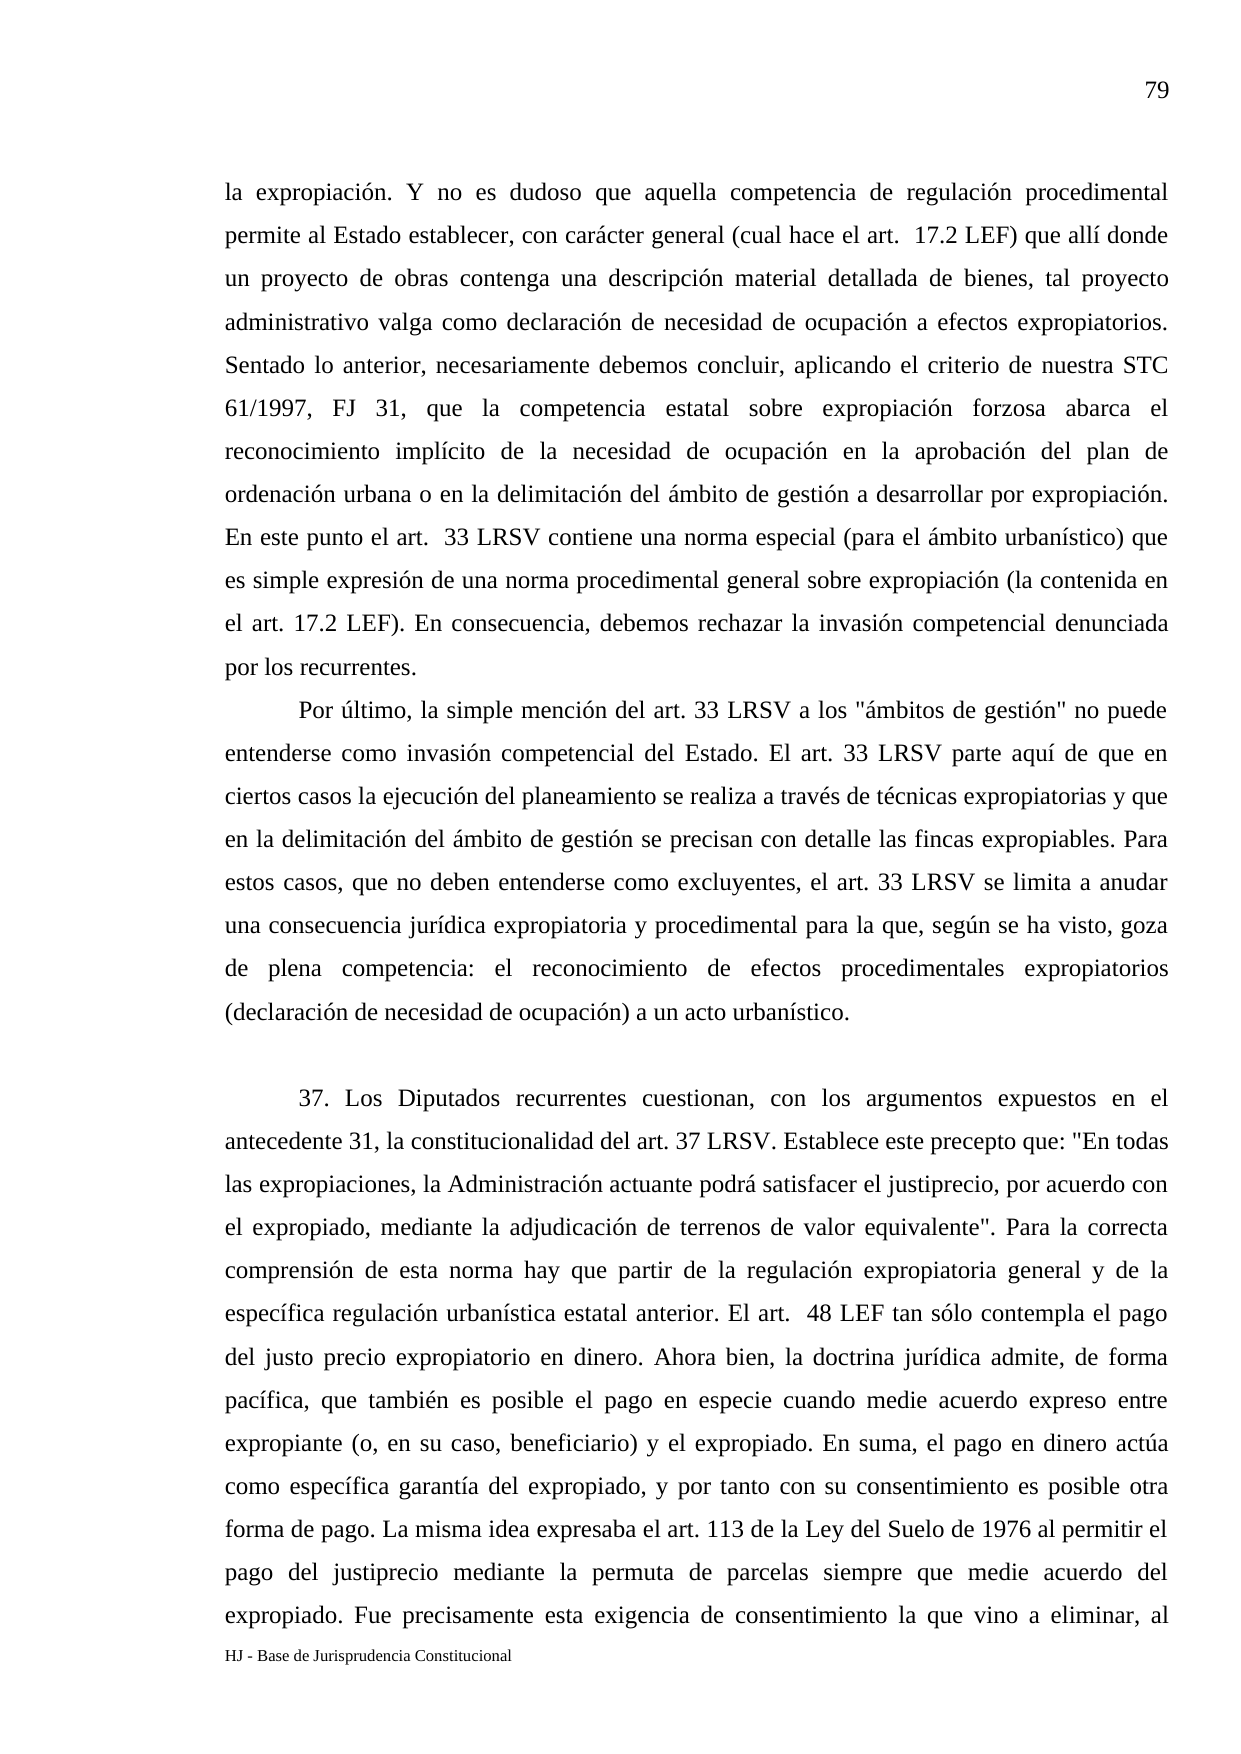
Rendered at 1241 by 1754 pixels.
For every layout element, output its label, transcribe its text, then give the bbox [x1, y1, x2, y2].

text Por último, la simple mención del art. 33 LRSV a los "ámbitos de gestión" no puede entenderse como invasión competencial del Estado. El art. 33 LRSV parte aquí de que en ciertos casos la ejecución del planeamiento se realiza a través de técnicas expropiatorias y que en la delimitación del ámbito de gestión se precisan con detalle las fincas expropiables. Para estos casos, que no deben entenderse como excluyentes, el art. 33 LRSV se limita a anudar una consecuencia jurídica expropiatoria y procedimental para la que, según se ha visto, goza de plena competencia: el reconocimiento de efectos procedimentales expropiatorios (declaración de necesidad de ocupación) a un acto urbanístico. [224, 695, 1169, 1025]
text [224, 177, 1169, 680]
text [224, 1083, 1169, 1629]
